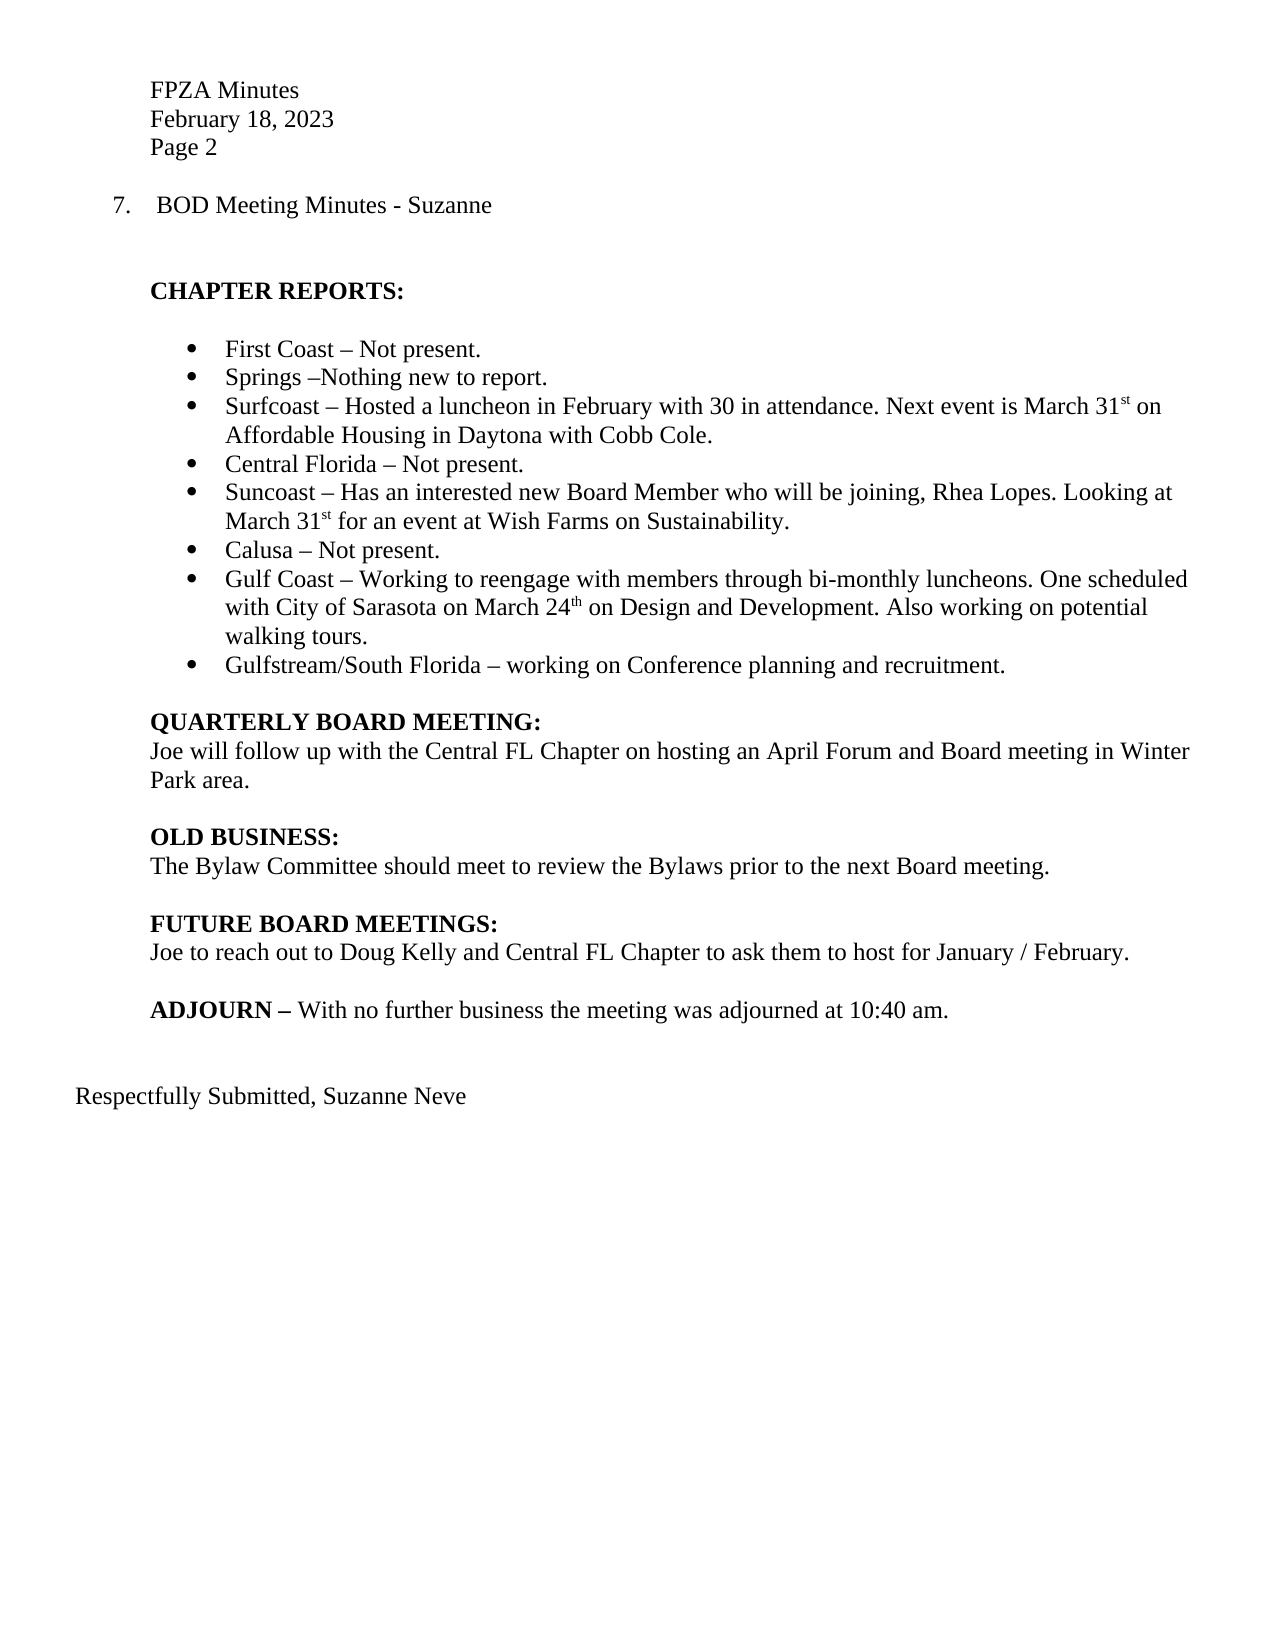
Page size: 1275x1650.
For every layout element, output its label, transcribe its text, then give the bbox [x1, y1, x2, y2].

list BOD Meeting Minutes - Suzanne [112, 190, 1200, 219]
text Joe will follow up with the Central FL Chapter on hosting an April Forum and Board meeting in Winter Park area. [150, 736, 1200, 794]
text Respectfully Submitted, Suzanne Neve [75, 1081, 1200, 1110]
list Springs –Nothing new to report. [187, 362, 1200, 391]
text OLD BUSINESS: [75, 822, 1200, 851]
text QUARTERLY BOARD MEETING: [75, 707, 1200, 736]
text The Bylaw Committee should meet to review the Bylaws prior to the next Board meeting. [75, 851, 1200, 880]
list Suncoast – Has an interested new Board Member who will be joining, Rhea Lopes. Looking at March 31st for an event at Wish Farms on Sustainability. [187, 477, 1200, 535]
list First Coast – Not present. [187, 334, 1200, 362]
text ADJOURN – With no further business the meeting was adjourned at 10:40 am. [75, 995, 1200, 1024]
list Calusa – Not present. [187, 535, 1200, 564]
list Gulf Coast – Working to reengage with members through bi-monthly luncheons. One scheduled with City of Sarasota on March 24th on Design and Development. Also working on potential walking tours. [187, 564, 1200, 650]
text Joe to reach out to Doug Kelly and Central FL Chapter to ask them to host for January / February. [75, 937, 1200, 966]
list Surfcoast – Hosted a luncheon in February with 30 in attendance. Next event is March 31st on Affordable Housing in Daytona with Cobb Cole. [187, 391, 1200, 449]
text CHAPTER REPORTS: [75, 276, 1200, 305]
list Gulfstream/South Florida – working on Conference planning and recruitment. [187, 650, 1200, 679]
list Central Florida – Not present. [187, 449, 1200, 477]
text FUTURE BOARD MEETINGS: [75, 909, 1200, 937]
